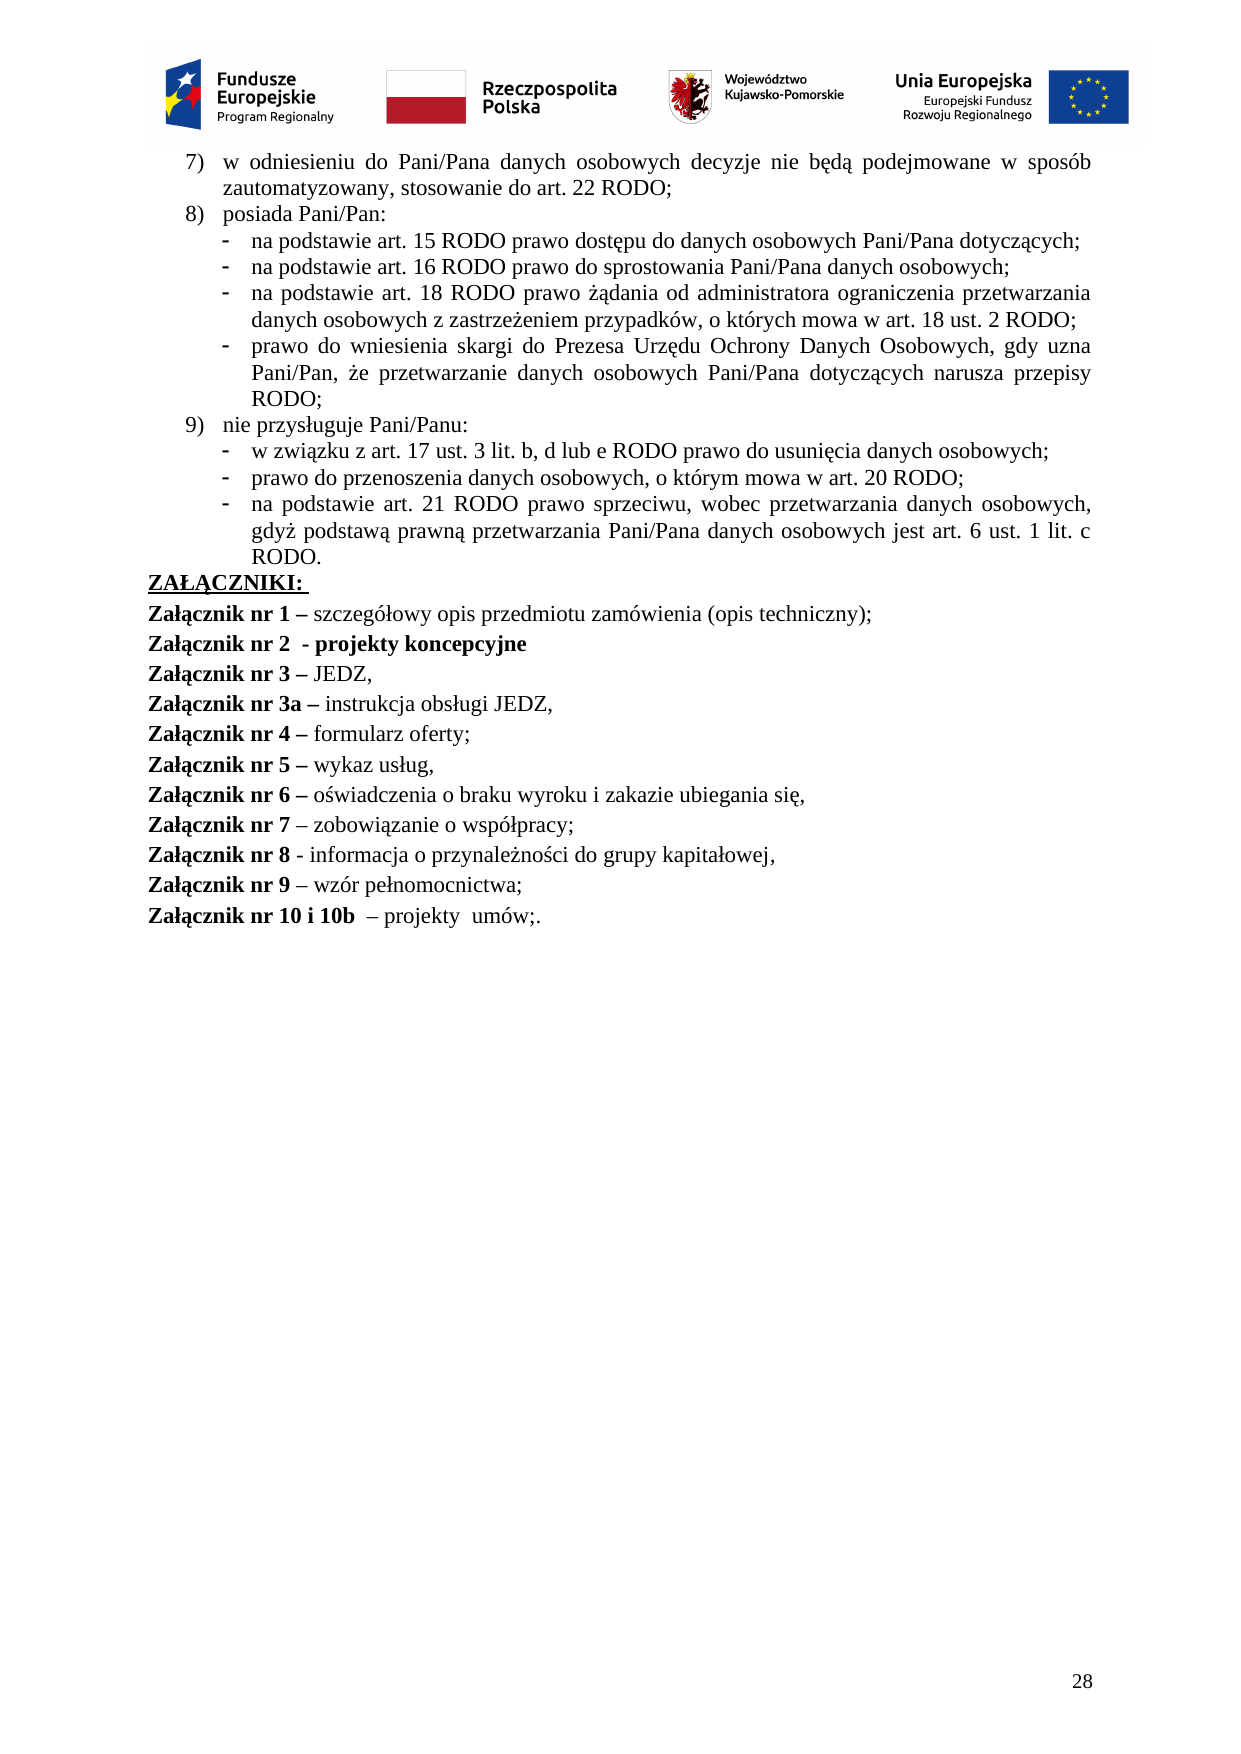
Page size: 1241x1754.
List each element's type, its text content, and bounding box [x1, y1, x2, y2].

text ZAŁĄCZNIKI: [148, 569, 1092, 596]
list prawo do przenoszenia danych osobowych, o którym mowa w art. 20 RODO; [222, 464, 1092, 490]
text Załącznik nr 3 – JEDZ, [148, 660, 1092, 686]
text Załącznik nr 5 – wykaz usług, [148, 751, 1092, 777]
text Załącznik nr 10 i 10b – projekty umów;. [148, 902, 1092, 928]
list w związku z art. 17 ust. 3 lit. b, d lub e RODO prawo do usunięcia danych osobowych; [222, 438, 1092, 464]
list na podstawie art. 16 RODO prawo do sprostowania Pani/Pana danych osobowych; [222, 253, 1092, 279]
list na podstawie art. 15 RODO prawo dostępu do danych osobowych Pani/Pana dotyczących; [222, 227, 1092, 253]
list w odniesieniu do Pani/Pana danych osobowych decyzje nie będą podejmowane w sposób zautomatyzowany, stosowanie do art. 22 RODO; [185, 148, 1092, 200]
text Załącznik nr 7 – zobowiązanie o współpracy; [148, 811, 1092, 837]
list prawo do wniesienia skargi do Prezesa Urzędu Ochrony Danych Osobowych, gdy uzna Pani/Pan, że przetwarzanie danych osobowych Pani/Pana dotyczących narusza przepisy RODO; [222, 332, 1092, 411]
picture [148, 41, 1146, 147]
list posiada Pani/Pan: [185, 200, 1092, 227]
text Załącznik nr 6 – oświadczenia o braku wyroku i zakazie ubiegania się, [148, 781, 1092, 807]
text Załącznik nr 9 – wzór pełnomocnictwa; [148, 871, 1092, 898]
text Załącznik nr 8 - informacja o przynależności do grupy kapitałowej, [148, 841, 1092, 868]
list na podstawie art. 18 RODO prawo żądania od administratora ograniczenia przetwarzania danych osobowych z zastrzeżeniem przypadków, o których mowa w art. 18 ust. 2 RODO; [222, 279, 1092, 332]
text Załącznik nr 3a – instrukcja obsługi JEDZ, [148, 690, 1092, 717]
list nie przysługuje Pani/Panu: [185, 411, 1092, 438]
text Załącznik nr 2 - projekty koncepcyjne [148, 630, 1092, 656]
text Załącznik nr 4 – formularz oferty; [148, 720, 1092, 747]
text Załącznik nr 1 – szczegółowy opis przedmiotu zamówienia (opis techniczny); [148, 599, 1092, 626]
list na podstawie art. 21 RODO prawo sprzeciwu, wobec przetwarzania danych osobowych, gdyż podstawą prawną przetwarzania Pani/Pana danych osobowych jest art. 6 ust. 1 lit. c RODO. [222, 490, 1092, 569]
